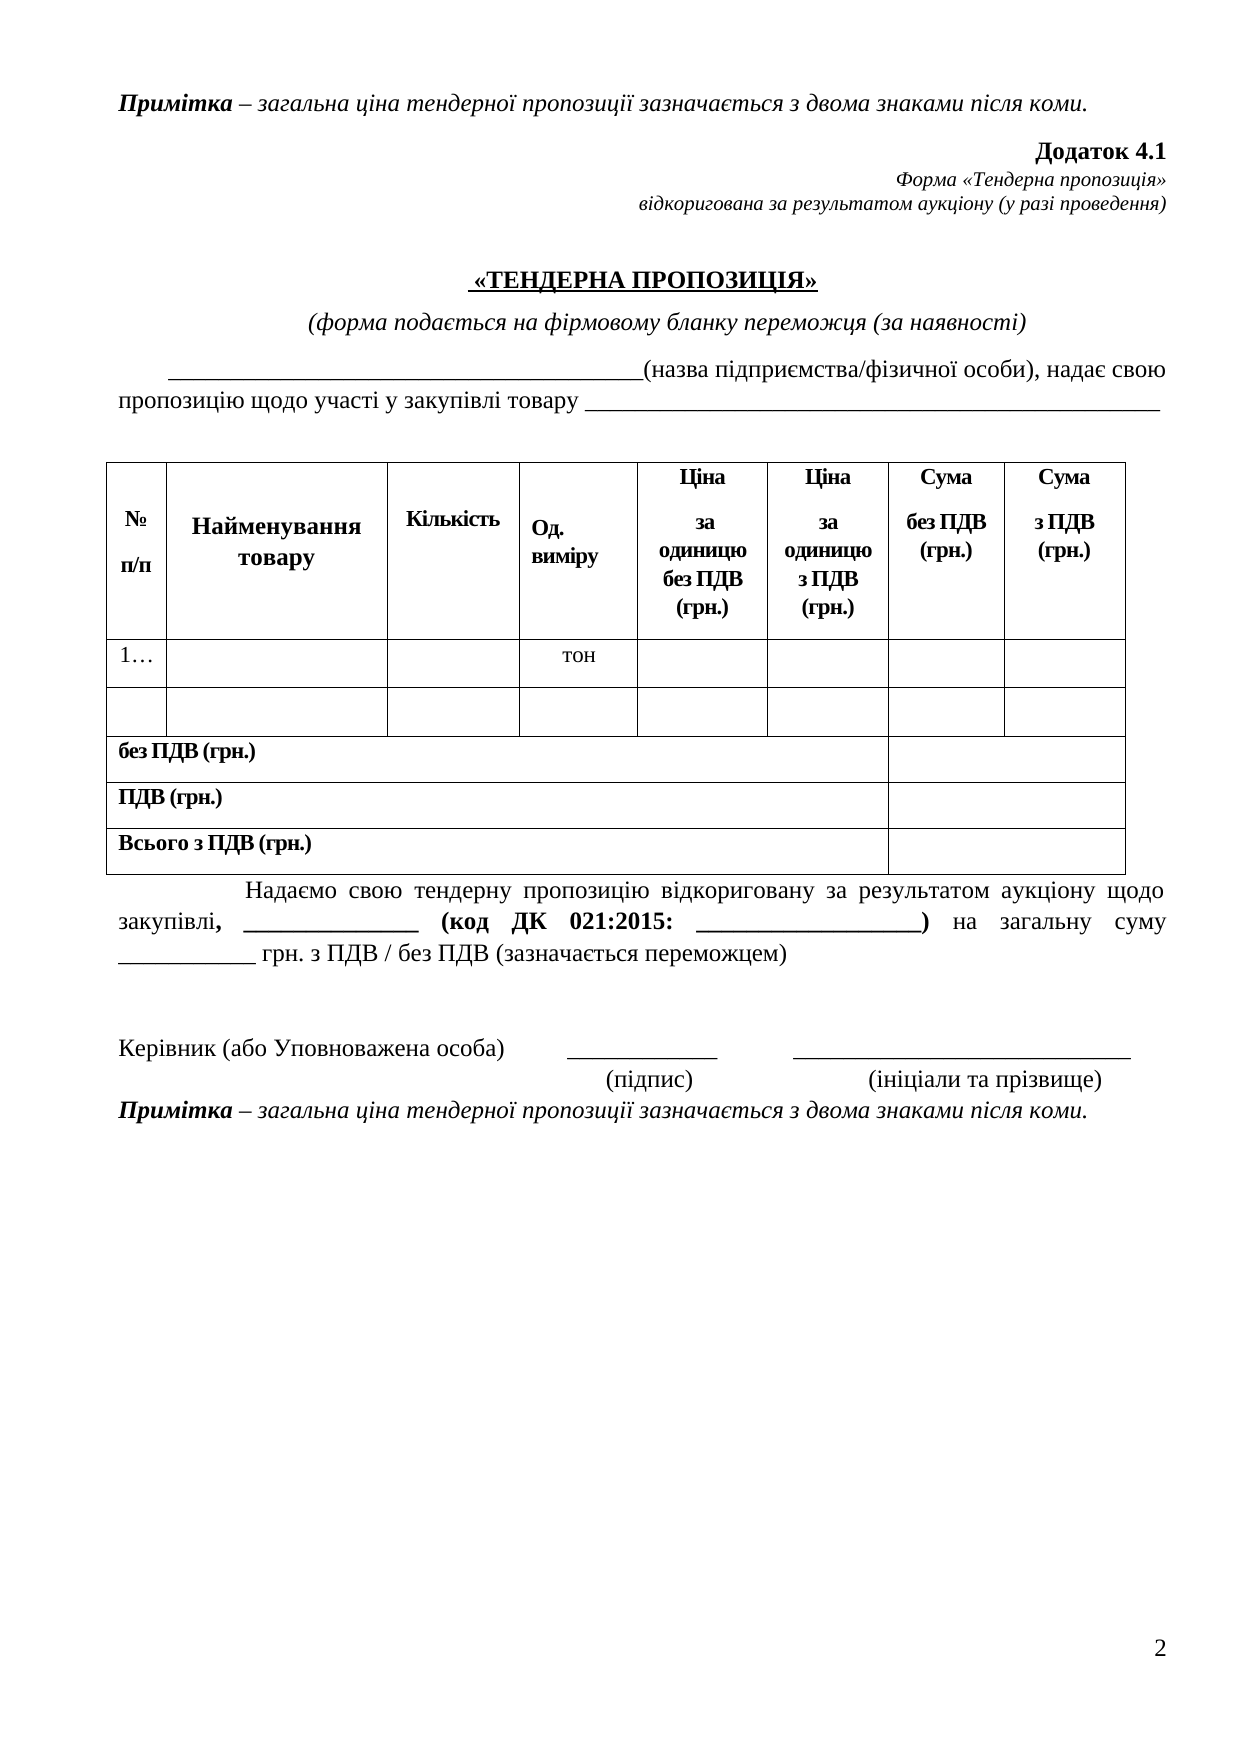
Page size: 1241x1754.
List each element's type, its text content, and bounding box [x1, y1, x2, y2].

text Примітка – загальна ціна тендерної пропозиції зазначається з двома знаками після коми. [118, 1095, 1167, 1124]
table_cell [768, 640, 888, 687]
table_cell [520, 688, 637, 736]
subtitle «тендерна пропозиція» [118, 265, 1167, 294]
text Додаток 4.1 [118, 136, 1167, 165]
table_cell [1005, 640, 1125, 687]
table_cell [889, 829, 1125, 874]
text (підпис) (ініціали та прізвище) [118, 1064, 1167, 1093]
table_cell тон [520, 640, 637, 687]
text відкоригована за результатом аукціону (у разі проведення) [118, 191, 1167, 215]
table_cell Всього з ПДВ (грн.) [107, 829, 888, 874]
text Надаємо свою тендерну пропозицію відкориговану за результатом аукціону щодо закупівлі, ______________ (код ДК 021:2015: __________________) на загальну суму ___________ грн. з ПДВ / без ПДВ (зазначається переможцем) [118, 875, 1167, 967]
table_cell [889, 737, 1125, 782]
table_header Найменування товару [167, 463, 387, 638]
table_header Ціна за одиницю без ПДВ (грн.) [638, 463, 767, 638]
table_cell [1005, 688, 1125, 736]
table_cell [388, 640, 519, 687]
table_cell [107, 688, 166, 736]
table_cell [768, 688, 888, 736]
table_header Ціна за одиницю з ПДВ (грн.) [768, 463, 888, 638]
table_header Сума без ПДВ (грн.) [889, 463, 1004, 638]
table_cell 1… [107, 640, 166, 687]
table_cell [167, 640, 387, 687]
table_cell [167, 688, 387, 736]
table_cell [889, 783, 1125, 828]
table_cell [889, 688, 1004, 736]
table_header Од. виміру [520, 463, 637, 638]
table_cell [638, 688, 767, 736]
text (форма подається на фірмовому бланку переможця (за наявності) [118, 307, 1167, 335]
text Примітка – загальна ціна тендерної пропозиції зазначається з двома знаками після коми. [118, 88, 1167, 117]
table_header Сума з ПДВ (грн.) [1005, 463, 1125, 638]
text ______________________________________(назва підприємства/фізичної особи), надає свою пропозицію щодо участі у закупівлі товару ______________________________________________ [118, 354, 1167, 414]
text Форма «Тендерна пропозиція» [118, 167, 1167, 191]
table_cell без ПДВ (грн.) [107, 737, 888, 782]
table_cell [889, 640, 1004, 687]
table_cell [388, 688, 519, 736]
table_header № п/п [107, 463, 166, 638]
table_header Кількість [388, 463, 519, 638]
table_cell [638, 640, 767, 687]
table_cell ПДВ (грн.) [107, 783, 888, 828]
text Керівник (або Уповноважена особа) ____________ ___________________________ [118, 1033, 1167, 1062]
